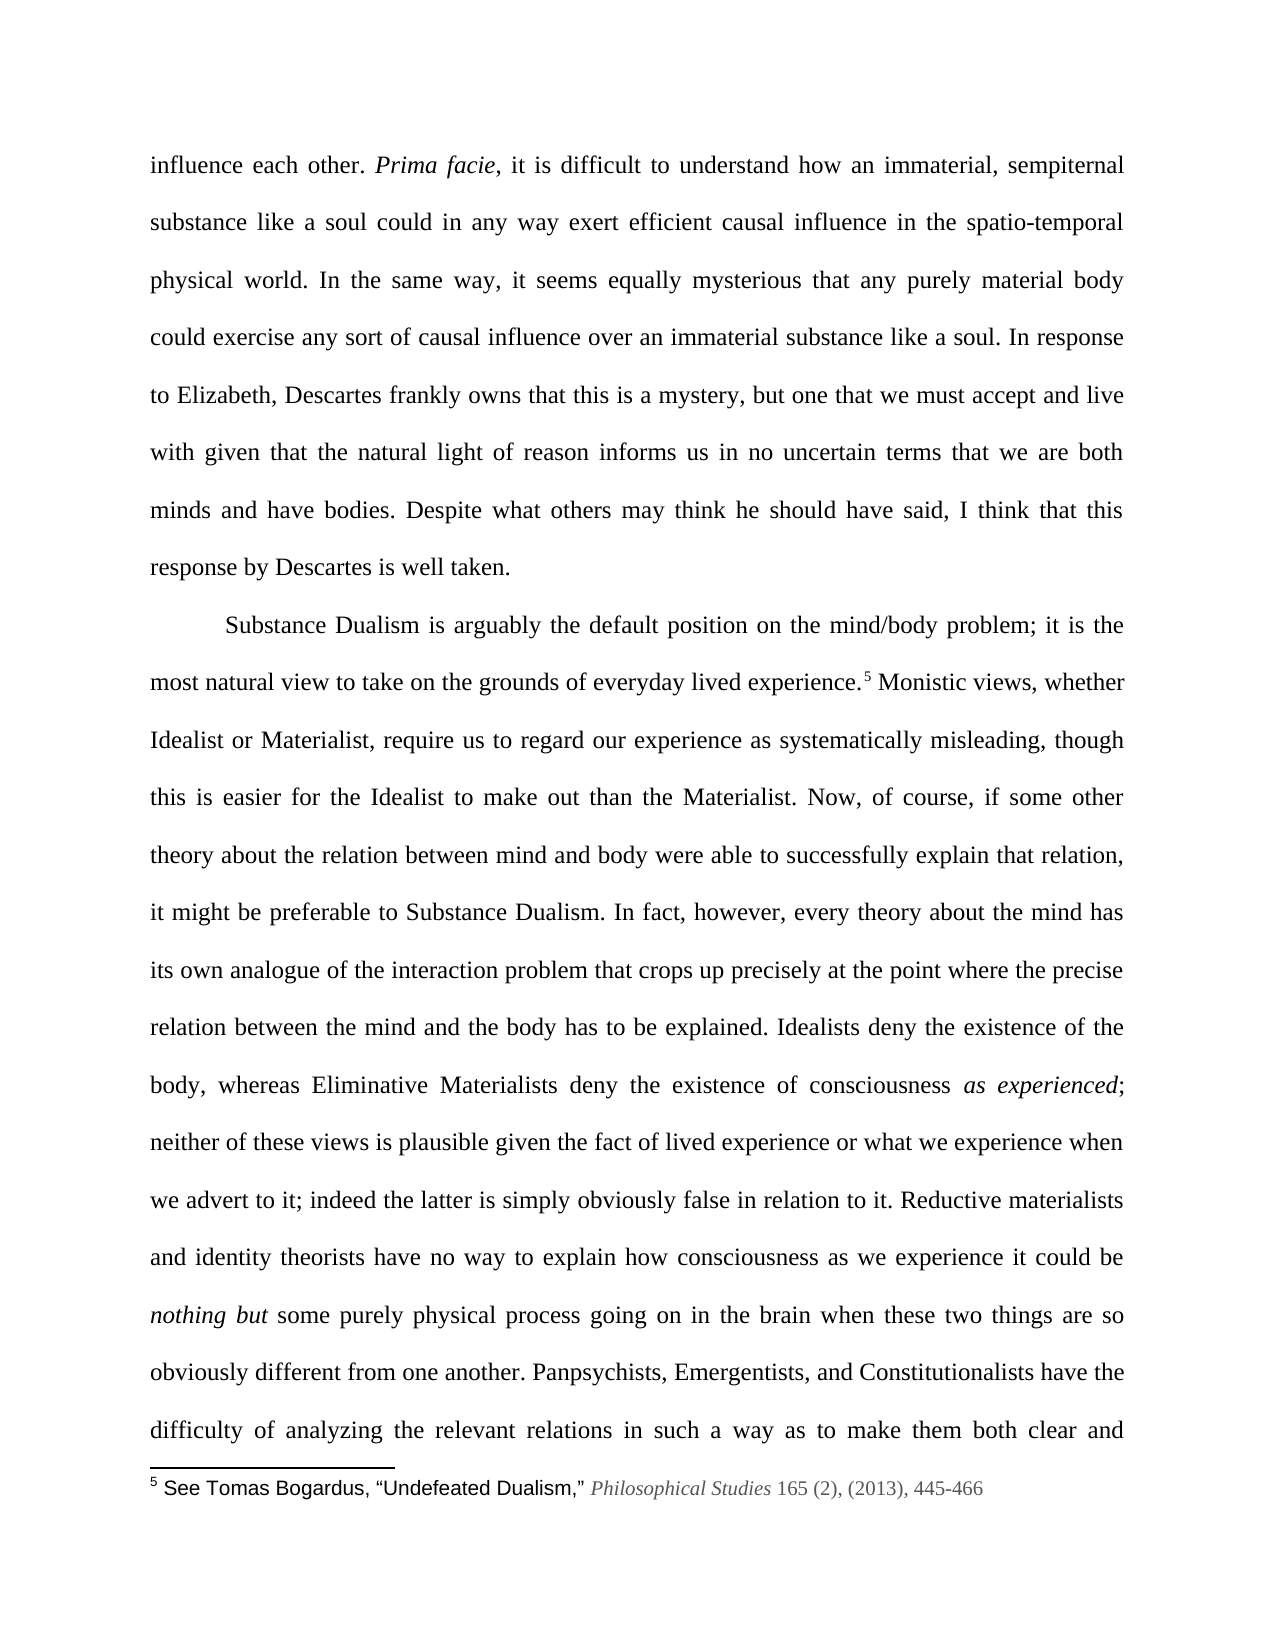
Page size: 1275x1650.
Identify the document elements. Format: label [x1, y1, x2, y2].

text [150, 150, 1125, 581]
text [150, 610, 1125, 1444]
